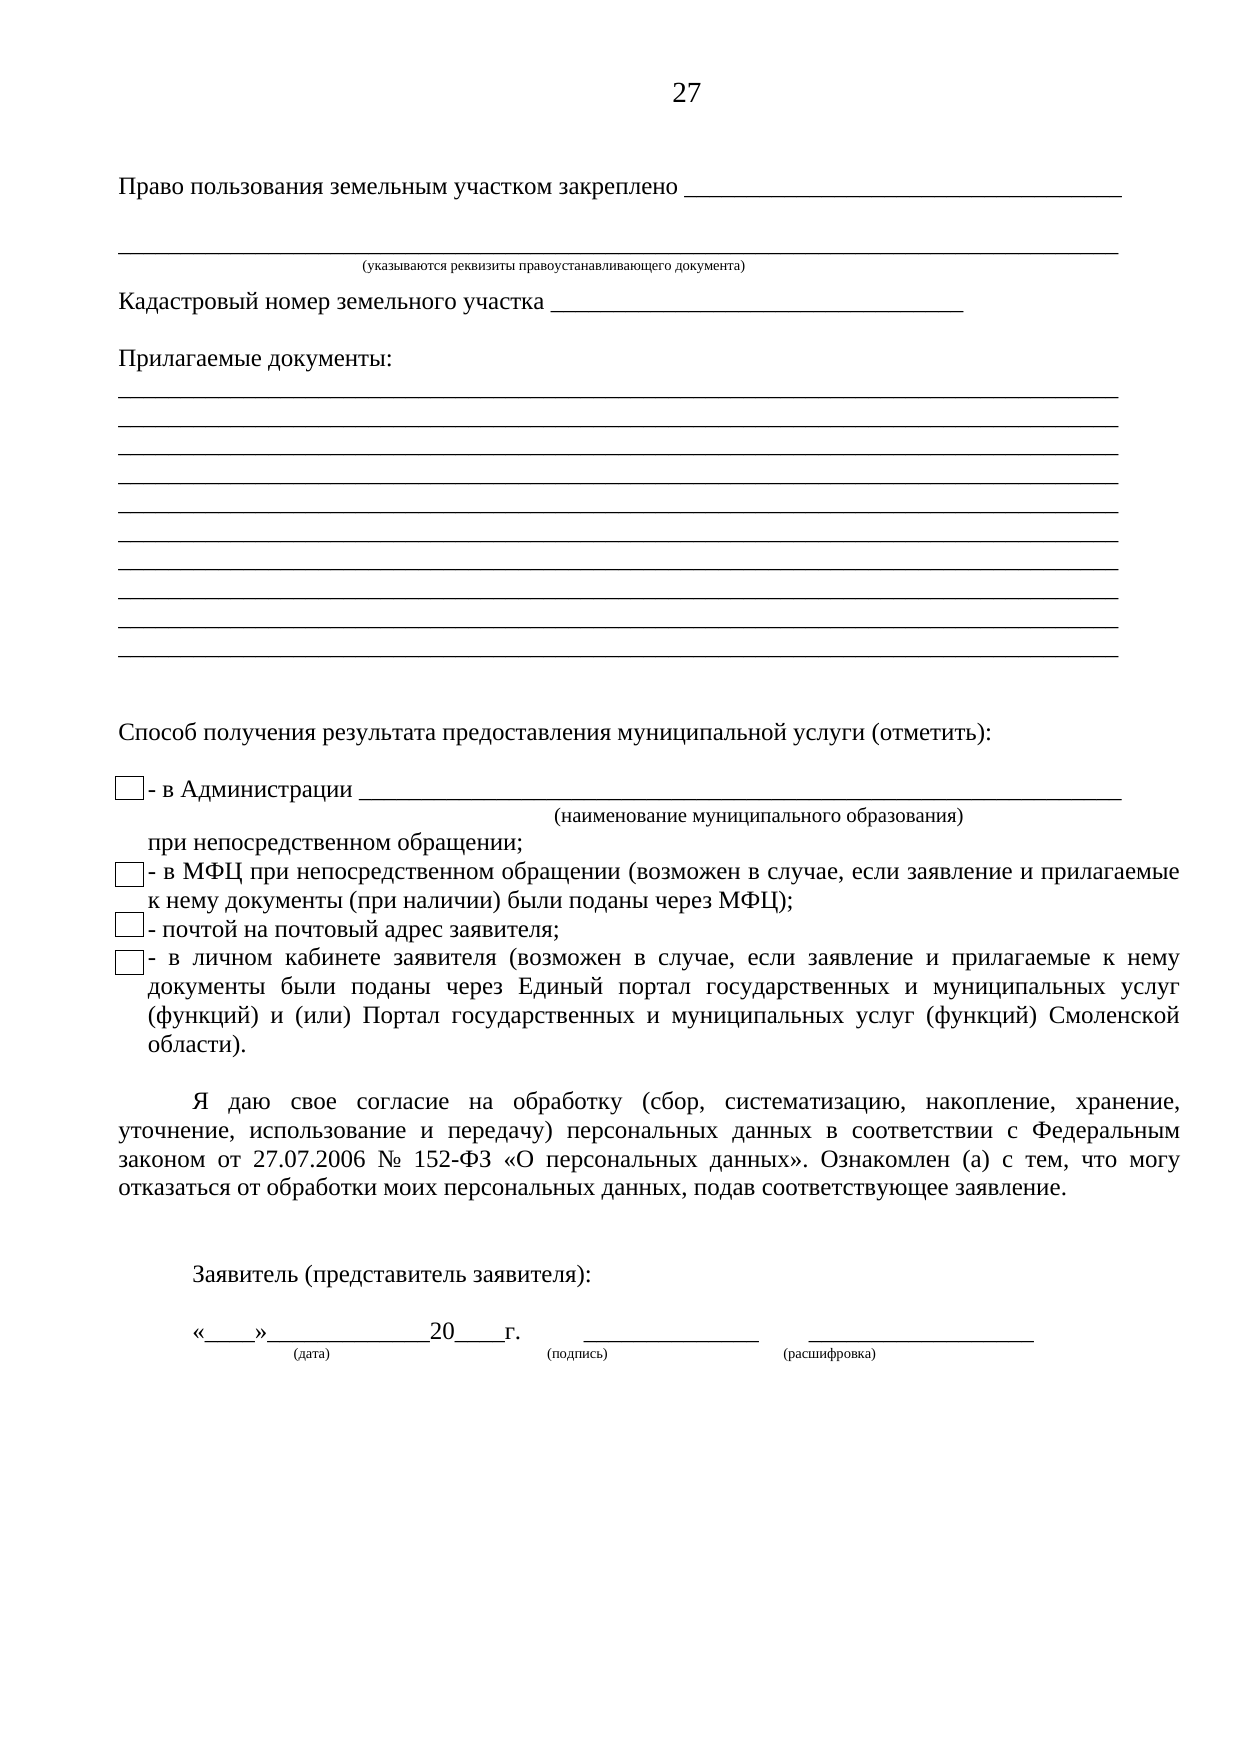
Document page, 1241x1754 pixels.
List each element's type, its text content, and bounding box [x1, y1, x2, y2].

text ________________________________________________________________________________ [118, 401, 1181, 429]
text ________________________________________________________________________________ [118, 372, 1181, 401]
text ________________________________________________________________________________ [118, 573, 1181, 602]
text (указываются реквизиты правоустанавливающего документа) [118, 257, 1181, 286]
text Кадастровый номер земельного участка _________________________________ [118, 286, 1181, 314]
text ________________________________________________________________________________ [118, 602, 1181, 631]
text Я даю свое согласие на обработку (сбор, систематизацию, накопление, хранение, уточнение, использование и передачу) персональных данных в соответствии с Федеральным законом от 27.07.2006 № 152-ФЗ «О персональных данных». Ознакомлен (а) с тем, что могу отказаться от обработки моих персональных данных, подав соответствующее заявление. [118, 1086, 1181, 1201]
text Способ получения результата предоставления муниципальной услуги (отметить): [118, 717, 1181, 746]
text - в личном кабинете заявителя (возможен в случае, если заявление и прилагаемые к нему документы были поданы через Единый портал государственных и муниципальных услуг (функций) и (или) Портал государственных и муниципальных услуг (функций) Смоленской области). [148, 942, 1181, 1057]
text Заявитель (представитель заявителя): [118, 1259, 1181, 1287]
text при непосредственном обращении; [148, 827, 1181, 856]
text ________________________________________________________________________________ [118, 228, 1181, 257]
text - в МФЦ при непосредственном обращении (возможен в случае, если заявление и прилагаемые к нему документы (при наличии) были поданы через МФЦ); [148, 856, 1181, 914]
text ________________________________________________________________________________ [118, 458, 1181, 487]
text Право пользования земельным участком закреплено ___________________________________ [118, 171, 1181, 199]
text Прилагаемые документы: [118, 343, 1181, 372]
text ________________________________________________________________________________ [118, 487, 1181, 516]
text ________________________________________________________________________________ [118, 544, 1181, 573]
text (наименование муниципального образования) [148, 803, 1181, 827]
text - почтой на почтовый адрес заявителя; [148, 914, 1181, 942]
text ________________________________________________________________________________ [118, 516, 1181, 544]
text - в Администрации _____________________________________________________________ [148, 774, 1181, 803]
text (дата) (подпись) (расшифровка) [118, 1345, 1181, 1374]
text ________________________________________________________________________________ [118, 429, 1181, 458]
text ________________________________________________________________________________ [118, 631, 1181, 659]
text «____»_____________20____г. ______________ __________________ [118, 1316, 1181, 1345]
